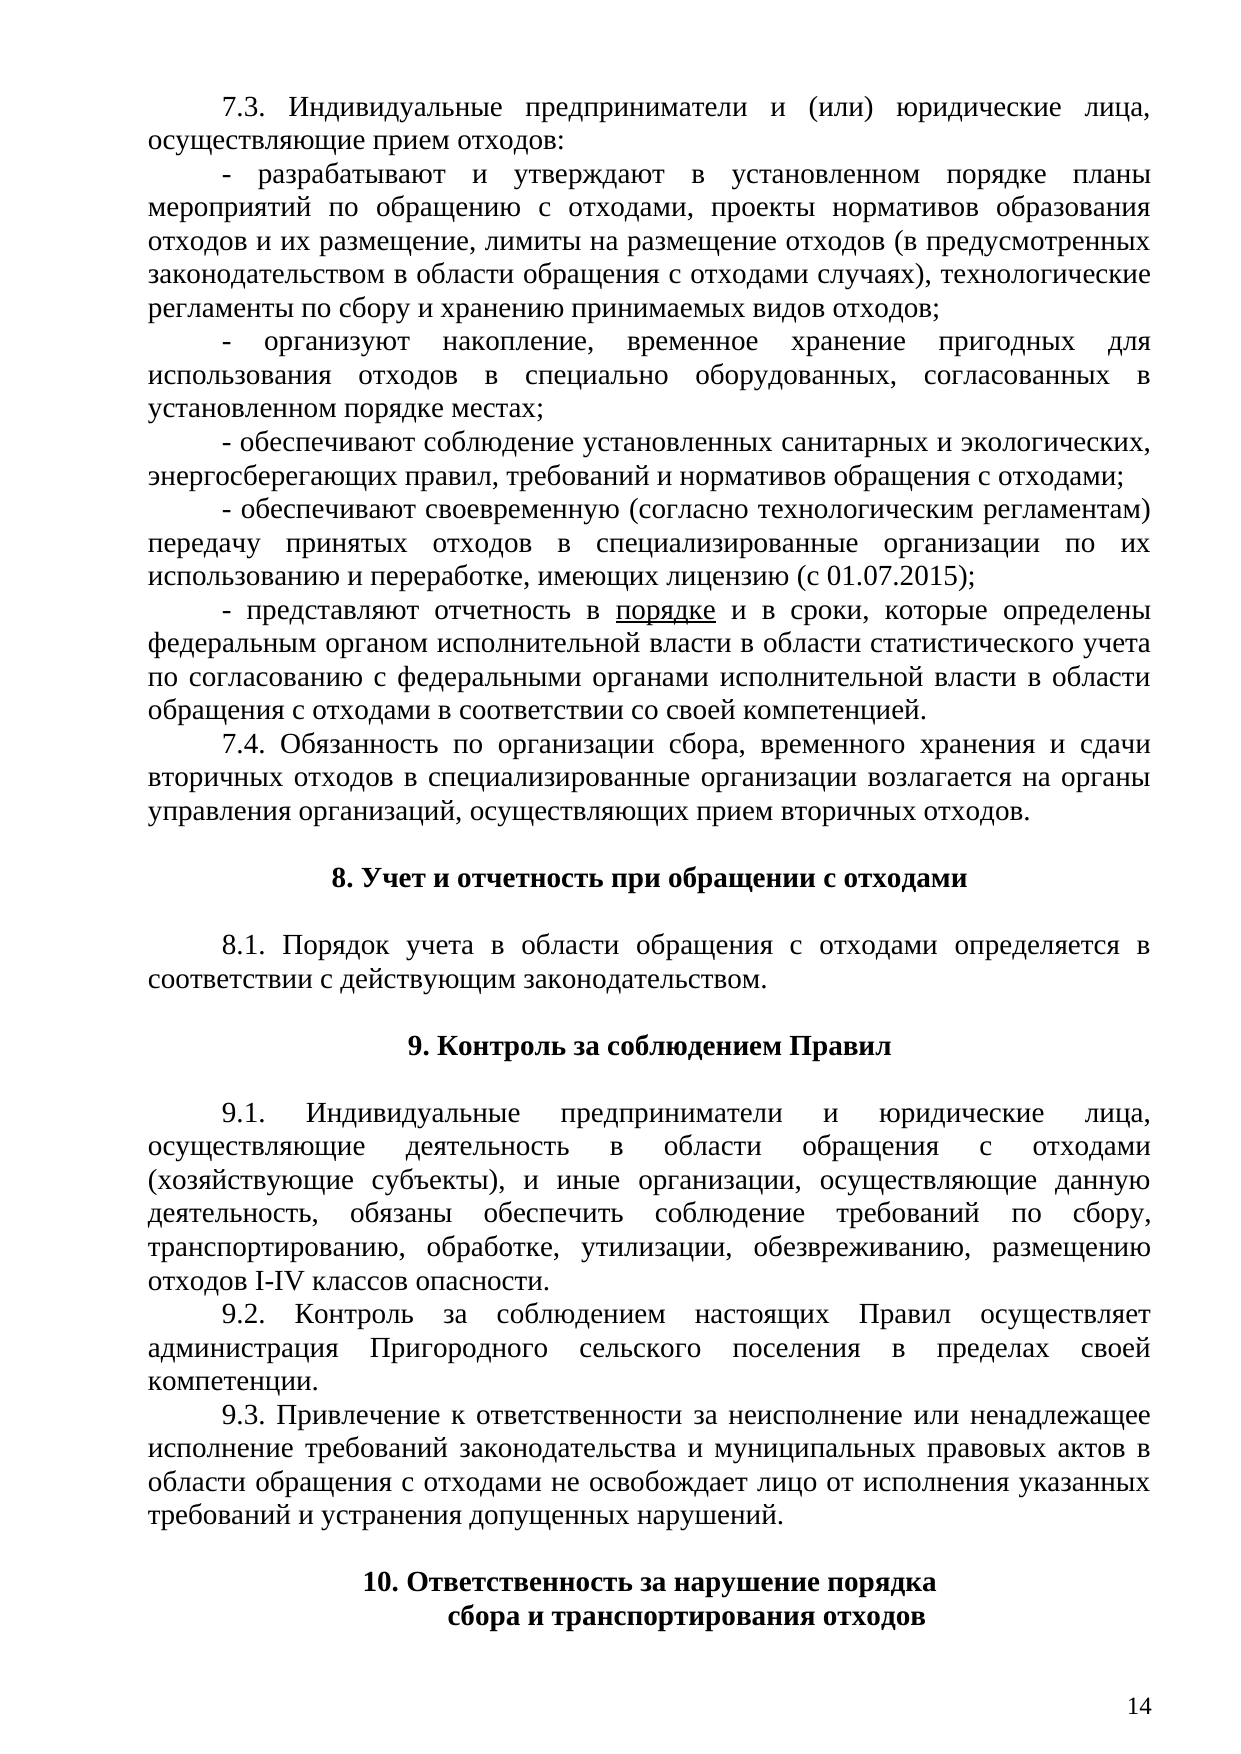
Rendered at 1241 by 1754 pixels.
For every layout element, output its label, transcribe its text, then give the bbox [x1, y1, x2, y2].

text - представляют отчетность в порядке и в сроки, которые определены федеральным органом исполнительной власти в области статистического учета по согласованию с федеральными органами исполнительной власти в области обращения с отходами в соответствии со своей компетенцией. [148, 592, 1152, 726]
text - организуют накопление, временное хранение пригодных для использования отходов в специально оборудованных, согласованных в установленном порядке местах; [148, 323, 1152, 424]
text 10. Ответственность за нарушение порядка [148, 1564, 1152, 1598]
text 9. Контроль за соблюдением Правил [148, 1028, 1152, 1061]
text - обеспечивают своевременную (согласно технологическим регламентам) передачу принятых отходов в специализированные организации по их использованию и переработке, имеющих лицензию (с 01.07.2015); [148, 491, 1152, 592]
text сбора и транспортирования отходов [148, 1598, 1152, 1632]
text 8. Учет и отчетность при обращении с отходами [148, 860, 1152, 894]
text 7.3. Индивидуальные предприниматели и (или) юридические лица, осуществляющие прием отходов: [148, 89, 1152, 156]
text 9.3. Привлечение к ответственности за неисполнение или ненадлежащее исполнение требований законодательства и муниципальных правовых актов в области обращения с отходами не освобождает лицо от исполнения указанных требований и устранения допущенных нарушений. [148, 1397, 1152, 1531]
text 9.2. Контроль за соблюдением настоящих Правил осуществляет администрация Пригородного сельского поселения в пределах своей компетенции. [148, 1296, 1152, 1397]
text - разрабатывают и утверждают в установленном порядке планы мероприятий по обращению с отходами, проекты нормативов образования отходов и их размещение, лимиты на размещение отходов (в предусмотренных законодательством в области обращения с отходами случаях), технологические регламенты по сбору и хранению принимаемых видов отходов; [148, 156, 1152, 323]
text 9.1. Индивидуальные предприниматели и юридические лица, осуществляющие деятельность в области обращения с отходами (хозяйствующие субъекты), и иные организации, осуществляющие данную деятельность, обязаны обеспечить соблюдение требований по сбору, транспортированию, обработке, утилизации, обезвреживанию, размещению отходов I-IV классов опасности. [148, 1095, 1152, 1296]
text 8.1. Порядок учета в области обращения с отходами определяется в соответствии с действующим законодательством. [148, 927, 1152, 994]
text - обеспечивают соблюдение установленных санитарных и экологических, энергосберегающих правил, требований и нормативов обращения с отходами; [148, 424, 1152, 491]
text 7.4. Обязанность по организации сбора, временного хранения и сдачи вторичных отходов в специализированные организации возлагается на органы управления организаций, осуществляющих прием вторичных отходов. [148, 726, 1152, 827]
